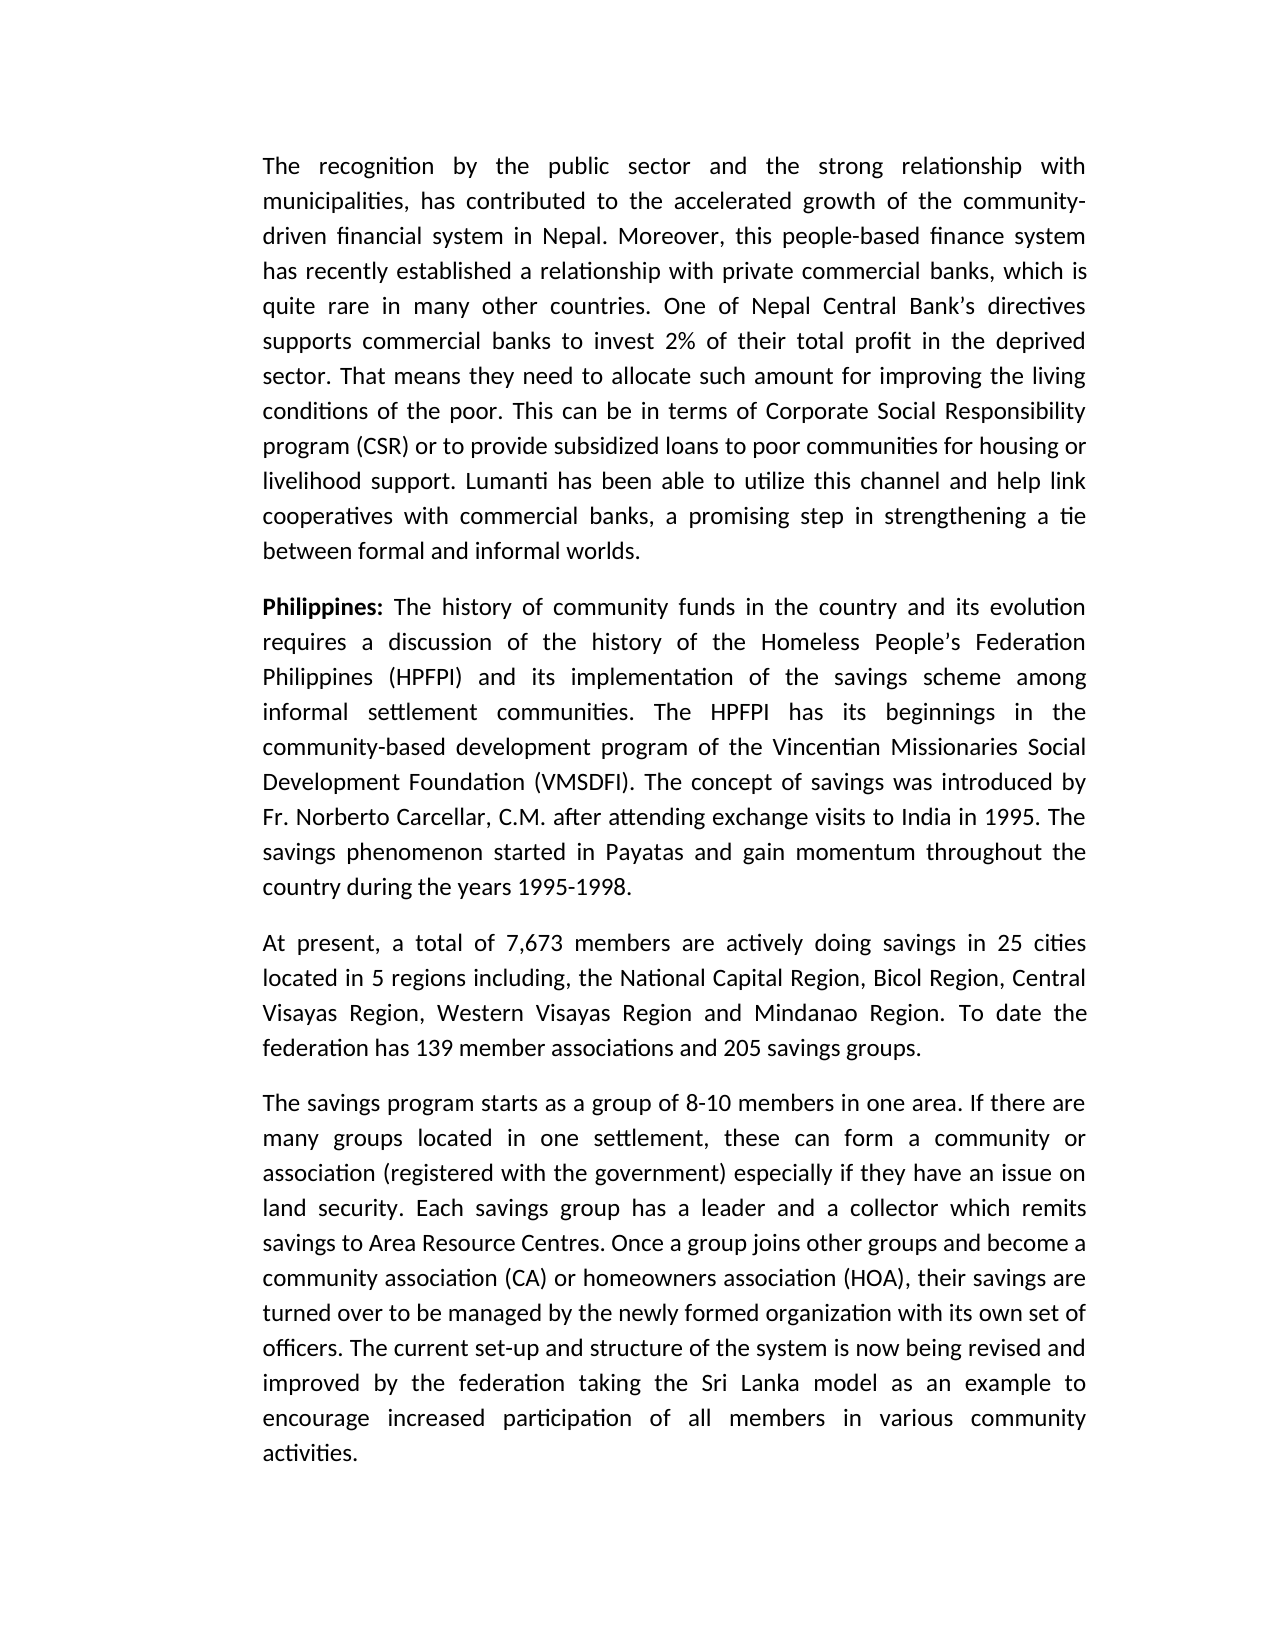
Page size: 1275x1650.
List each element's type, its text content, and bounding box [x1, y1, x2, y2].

text At present, a total of 7,673 members are actively doing savings in 25 cities located in 5 regions including, the National Capital Region, Bicol Region, Central Visayas Region, Western Visayas Region and Mindanao Region. To date the federation has 139 member associations and 205 savings groups. [262, 927, 1087, 1062]
text The savings program starts as a group of 8-10 members in one area. If there are many groups located in one settlement, these can form a community or association (registered with the government) especially if they have an issue on land security. Each savings group has a leader and a collector which remits savings to Area Resource Centres. Once a group joins other groups and become a community association (CA) or homeowners association (HOA), their savings are turned over to be managed by the newly formed organization with its own set of officers. The current set-up and structure of the system is now being revised and improved by the federation taking the Sri Lanka model as an example to encourage increased participation of all members in various community activities. [262, 1087, 1087, 1468]
text Philippines: The history of community funds in the country and its evolution requires a discussion of the history of the Homeless People’s Federation Philippines (HPFPI) and its implementation of the savings scheme among informal settlement communities. The HPFPI has its beginnings in the community-based development program of the Vincentian Missionaries Social Development Foundation (VMSDFI). The concept of savings was introduced by Fr. Norberto Carcellar, C.M. after attending exchange visits to India in 1995. The savings phenomenon started in Payatas and gain momentum throughout the country during the years 1995-1998. [262, 591, 1087, 901]
text The recognition by the public sector and the strong relationship with municipalities, has contributed to the accelerated growth of the community-driven financial system in Nepal. Moreover, this people-based finance system has recently established a relationship with private commercial banks, which is quite rare in many other countries. One of Nepal Central Bank’s directives supports commercial banks to invest 2% of their total profit in the deprived sector. That means they need to allocate such amount for improving the living conditions of the poor. This can be in terms of Corporate Social Responsibility program (CSR) or to provide subsidized loans to poor communities for housing or livelihood support. Lumanti has been able to utilize this channel and help link cooperatives with commercial banks, a promising step in strengthening a tie between formal and informal worlds. [262, 160, 1087, 566]
